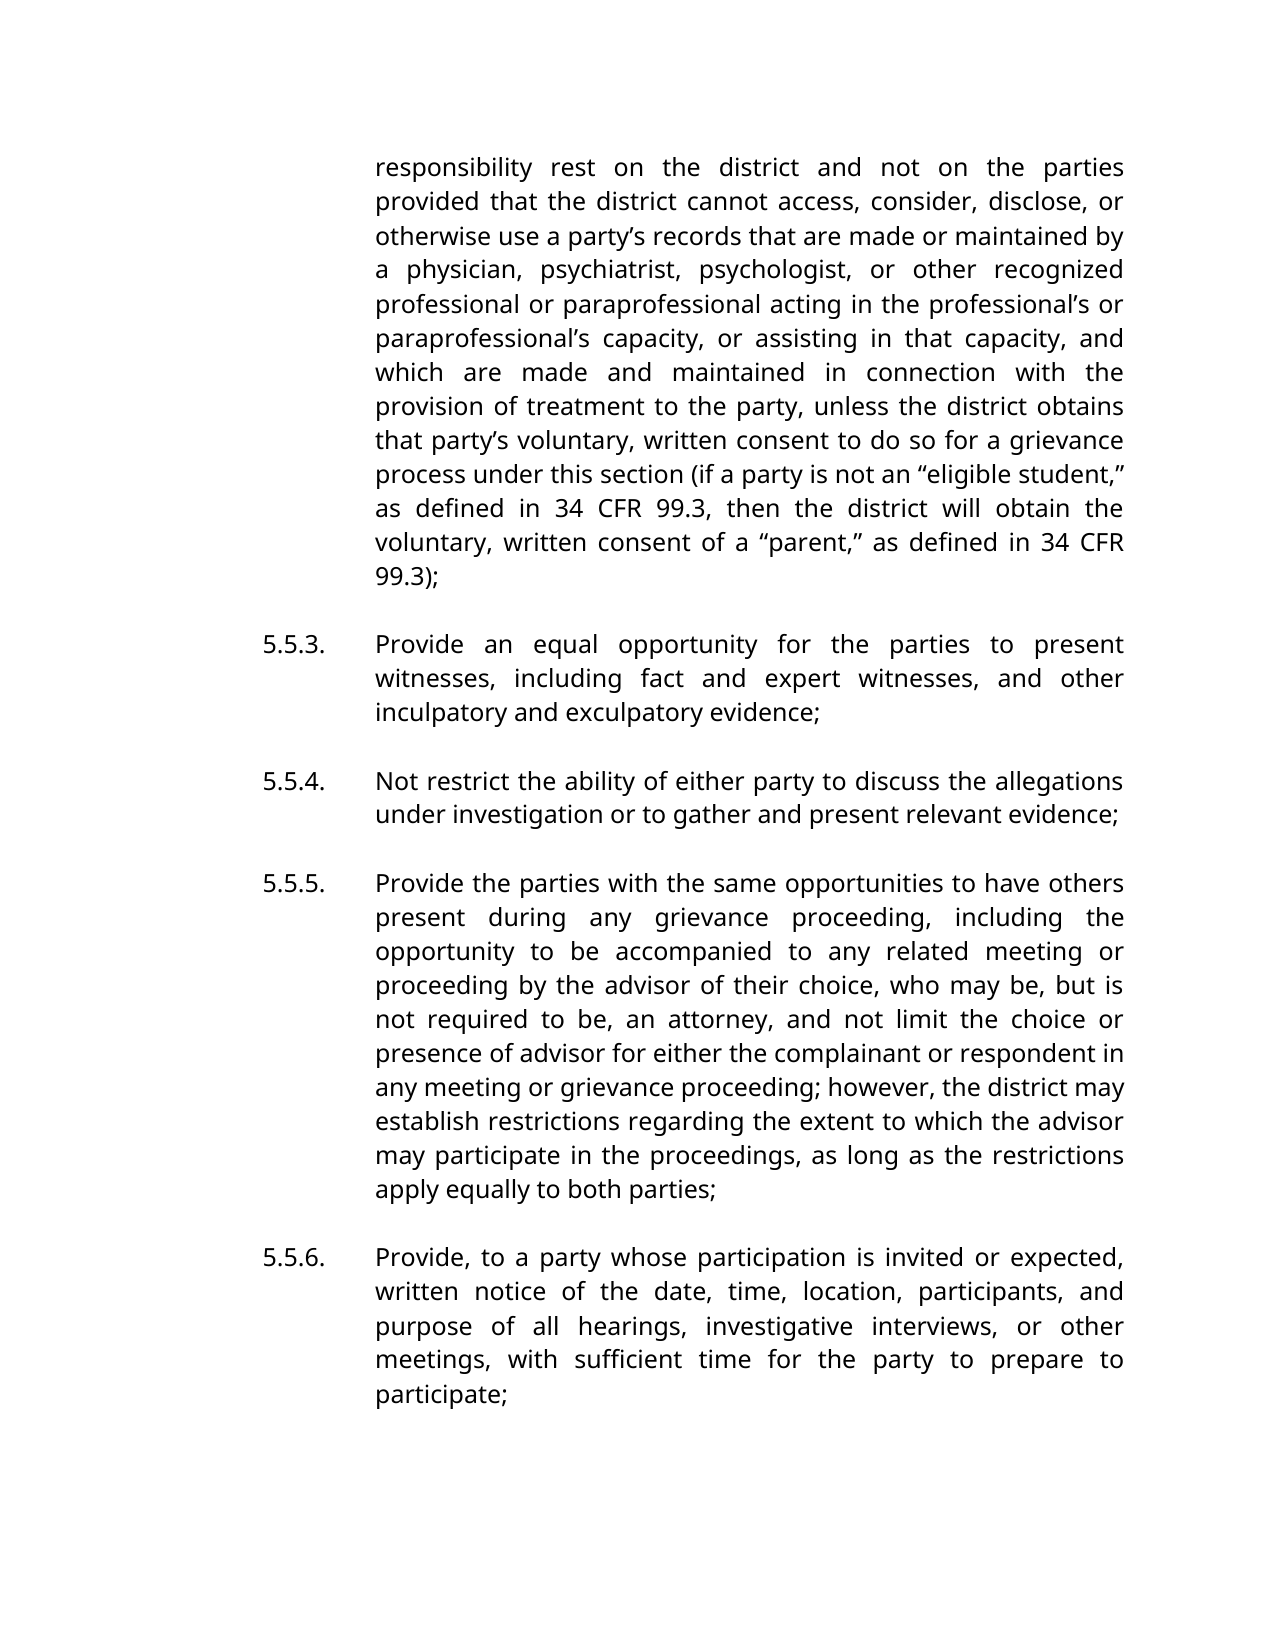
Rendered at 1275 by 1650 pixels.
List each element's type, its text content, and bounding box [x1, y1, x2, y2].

list Not restrict the ability of either party to discuss the allegations under investigation or to gather and present relevant evidence; [262, 763, 1125, 831]
list Provide an equal opportunity for the parties to present witnesses, including fact and expert witnesses, and other inculpatory and exculpatory evidence; [262, 627, 1125, 729]
list Provide, to a party whose participation is invited or expected, written notice of the date, time, location, participants, and purpose of all hearings, investigative interviews, or other meetings, with sufficient time for the party to prepare to participate; [262, 1240, 1125, 1410]
list Provide the parties with the same opportunities to have others present during any grievance proceeding, including the opportunity to be accompanied to any related meeting or proceeding by the advisor of their choice, who may be, but is not required to be, an attorney, and not limit the choice or presence of advisor for either the complainant or respondent in any meeting or grievance proceeding; however, the district may establish restrictions regarding the extent to which the advisor may participate in the proceedings, as long as the restrictions apply equally to both parties; [262, 865, 1125, 1206]
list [262, 150, 1125, 593]
